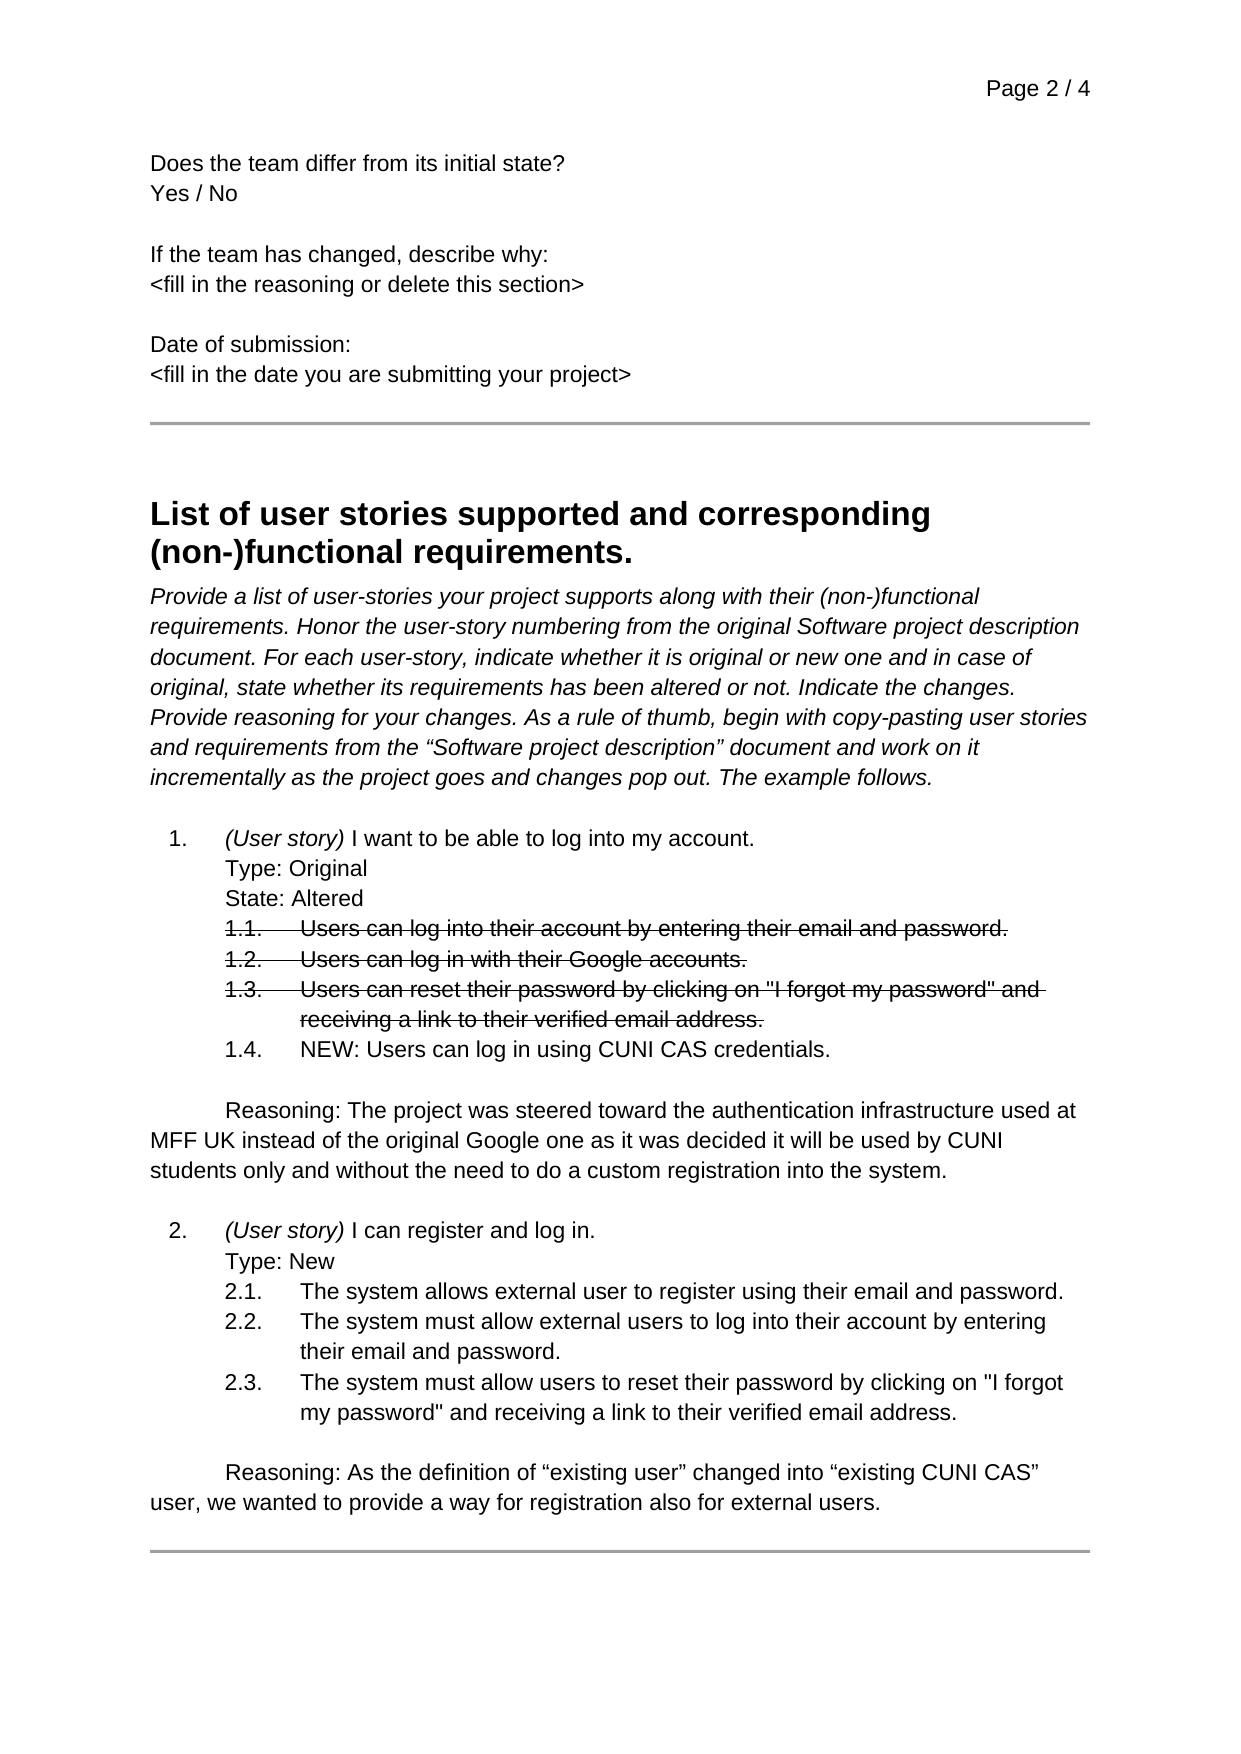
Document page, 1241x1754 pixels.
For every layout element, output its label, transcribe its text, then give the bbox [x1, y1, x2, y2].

text <fill in the reasoning or delete this section> [150, 271, 1090, 297]
text Yes / No [150, 180, 1090, 207]
list NEW: Users can log in using CUNI CAS credentials. [262, 1036, 1090, 1063]
list (User story) I want to be able to log into my account. [187, 825, 1090, 851]
list (User story) I can register and log in. [187, 1217, 1090, 1244]
text State: Altered [225, 885, 1090, 912]
list Users can log in with their Google accounts. [262, 946, 1090, 972]
text Reasoning: The project was steered toward the authentication infrastructure used at MFF UK instead of the original Google one as it was decided it will be used by CUNI students only and without the need to do a custom registration into the system. [150, 1097, 1090, 1183]
text <fill in the date you are submitting your project> [150, 361, 1090, 388]
list Users can log into their account by entering their email and password. [262, 915, 1090, 942]
list The system must allow users to reset their password by clicking on "I forgot my password" and receiving a link to their verified email address. [262, 1368, 1090, 1425]
text Date of submission: [150, 331, 1090, 358]
text Does the team differ from its initial state? [150, 150, 1090, 176]
text Provide a list of user-stories your project supports along with their (non-)functional requirements. Honor the user-story numbering from the original Software project description document. For each user-story, indicate whether it is original or new one and in case of original, state whether its requirements has been altered or not. Indicate the changes. Provide reasoning for your changes. As a rule of thumb, begin with copy-pasting user stories and requirements from the “Software project description” document and work on it incrementally as the project goes and changes pop out. The example follows. [150, 583, 1090, 791]
list The system allows external user to register using their email and password. [262, 1278, 1090, 1304]
text If the team has changed, describe why: [150, 241, 1090, 267]
text Reasoning: As the definition of “existing user” changed into “existing CUNI CAS” user, we wanted to provide a way for registration also for external users. [150, 1459, 1090, 1516]
list Users can reset their password by clicking on "I forgot my password" and receiving a link to their verified email address. [262, 976, 1090, 1032]
text Type: New [225, 1248, 1090, 1274]
subtitle List of user stories supported and corresponding (non-)functional requirements. [150, 494, 1090, 571]
list The system must allow external users to log into their account by entering their email and password. [262, 1308, 1090, 1365]
text Type: Original [225, 855, 1090, 881]
